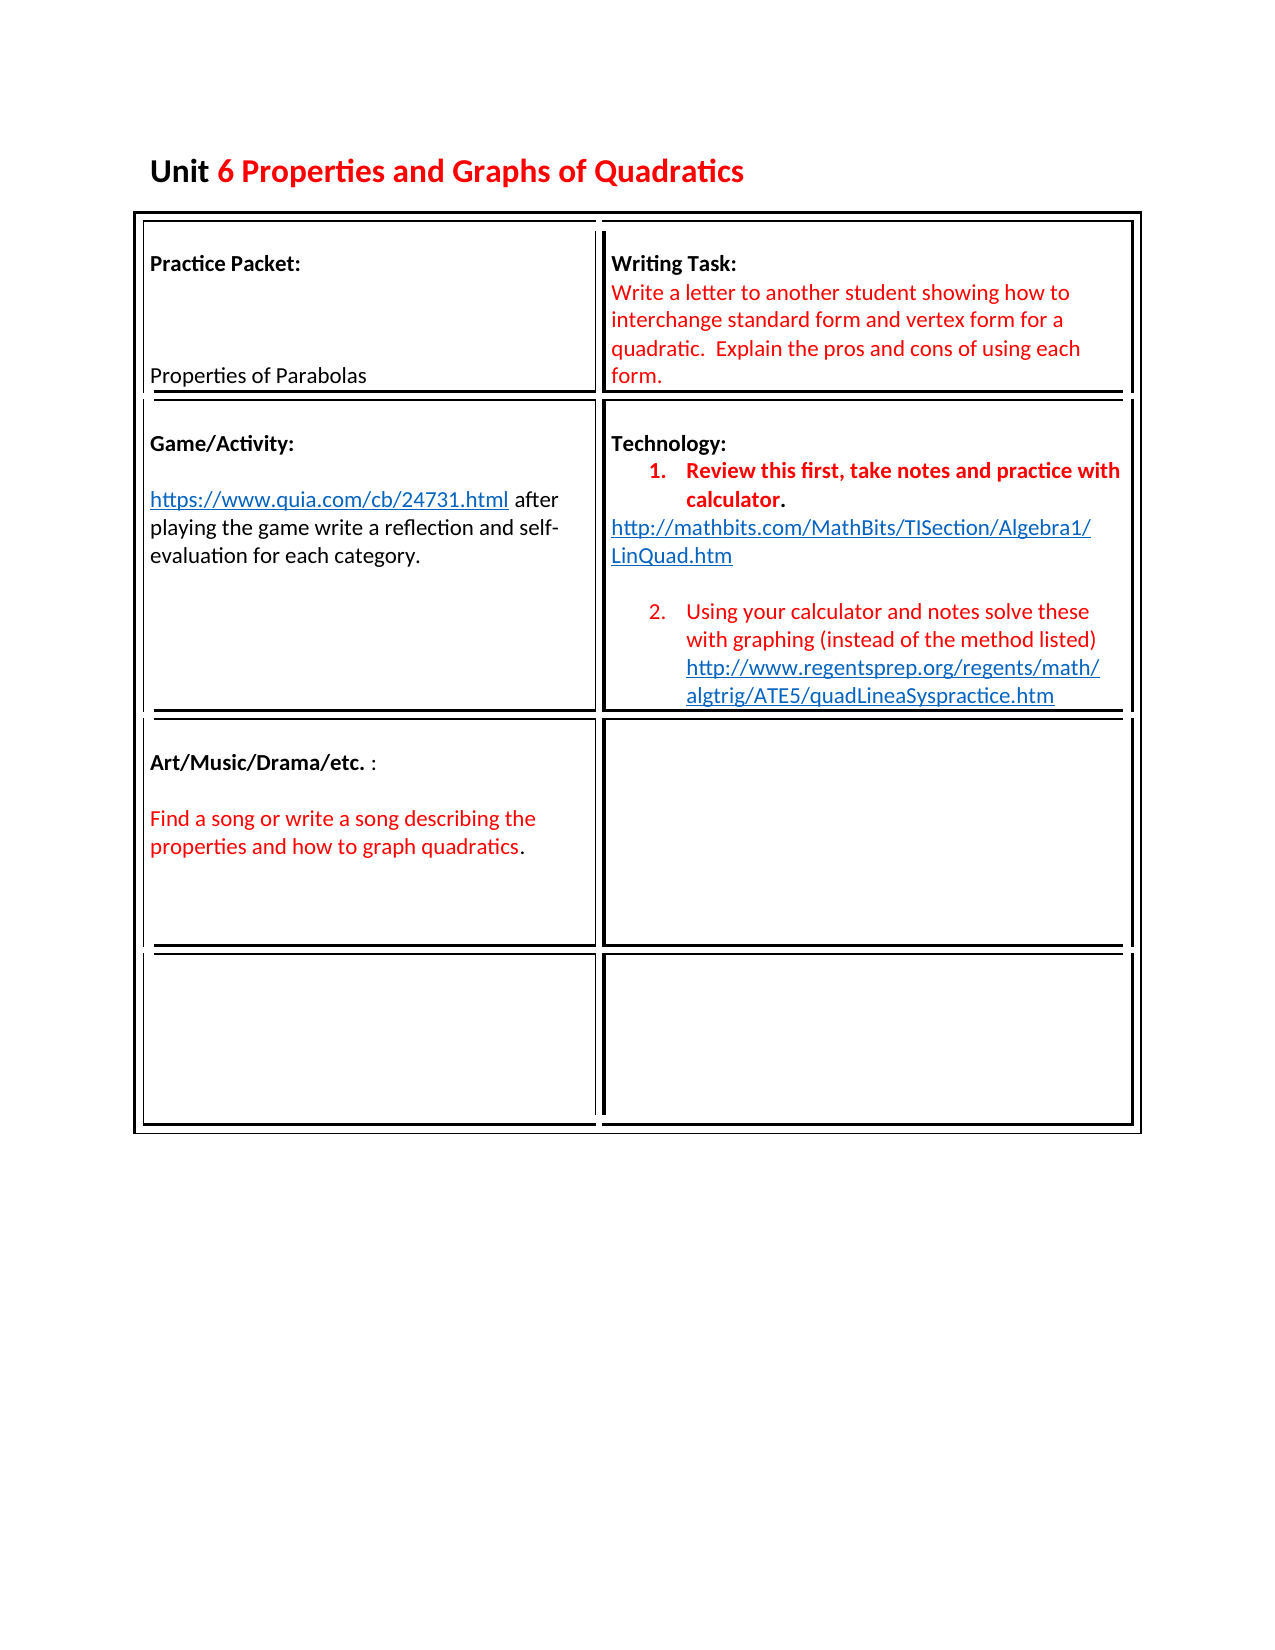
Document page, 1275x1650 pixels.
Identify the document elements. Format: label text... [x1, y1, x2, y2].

table_cell [600, 709, 1136, 944]
table_cell Game/Activity: https://www.quia.com/cb/24731.html after playing the game write a reflection and self-evaluation for each category. [139, 390, 600, 709]
table_header Writing Task: Write a letter to another student showing how to interchange standard form and vertex form for a quadratic. Explain the pros and cons of using each form. [600, 214, 1136, 390]
table_cell [139, 944, 600, 1123]
text Unit 6 Properties and Graphs of Quadratics [150, 150, 1125, 191]
table_cell Technology: Review this first, take notes and practice with calculator. http://mathbits.com/MathBits/TISection/Algebra1/LinQuad.htm Using your calculator and notes solve these with graphing (instead of the method listed) http://www.regentsprep.org/regents/math/algtrig/ATE5/quadLineaSyspractice.htm [600, 390, 1136, 709]
table_cell [600, 944, 1136, 1123]
table_cell Art/Music/Drama/etc. : Find a song or write a song describing the properties and how to graph quadratics. [139, 709, 600, 944]
table_header Practice Packet: Properties of Parabolas [139, 214, 600, 390]
